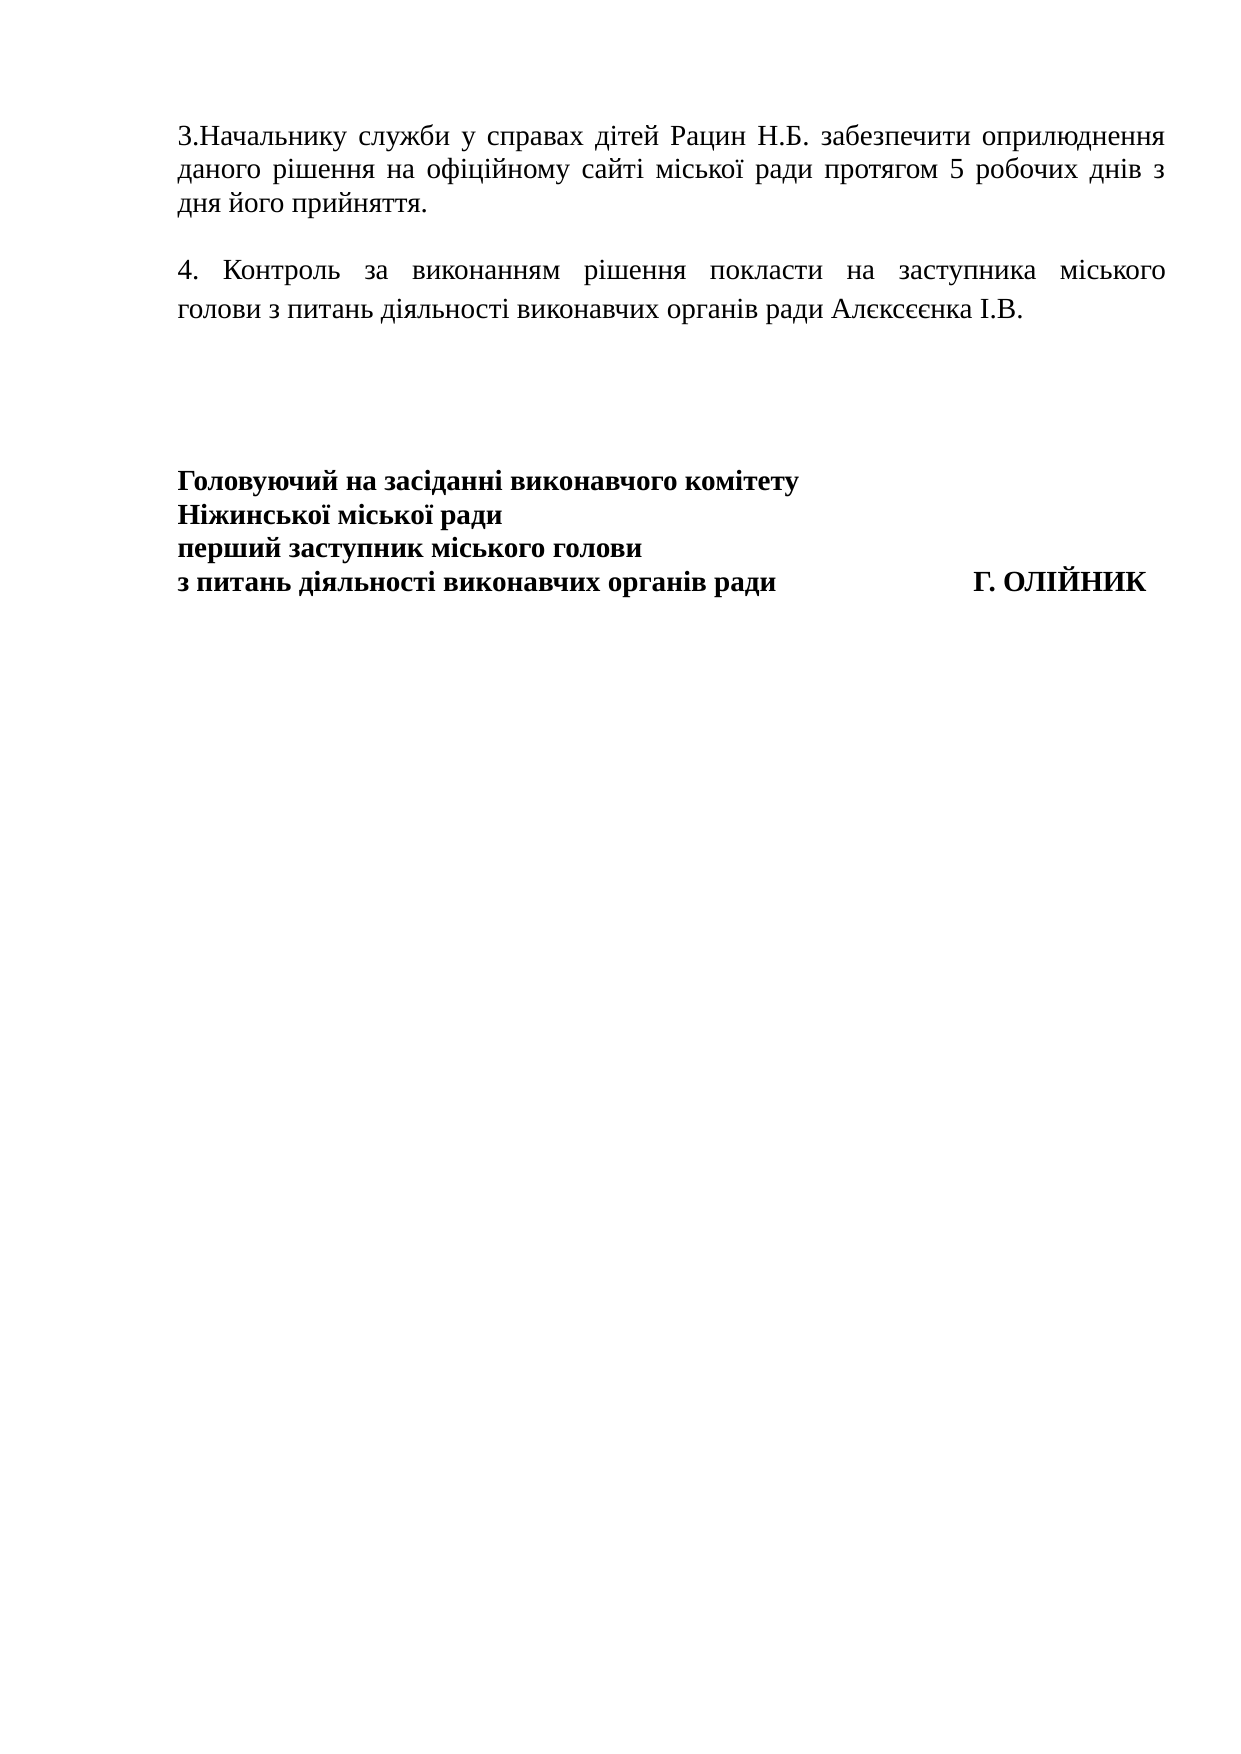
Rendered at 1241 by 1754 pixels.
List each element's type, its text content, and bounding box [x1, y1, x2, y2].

text перший заступник міського голови [177, 531, 1167, 564]
text з питань діяльності виконавчих органів ради Г. ОЛІЙНИК [177, 564, 1167, 598]
text 4. Контроль за виконанням рішення покласти на заступника міського голови з питань діяльності виконавчих органів ради Алєксєєнка І.В. [177, 252, 1167, 324]
text Ніжинської міської ради [177, 497, 1167, 531]
text 3.Начальнику служби у справах дітей Рацин Н.Б. забезпечити оприлюднення даного рішення на офіційному сайті міської ради протягом 5 робочих днів з дня його прийняття. [177, 118, 1167, 219]
text Головуючий на засіданні виконавчого комітету [177, 463, 1167, 497]
